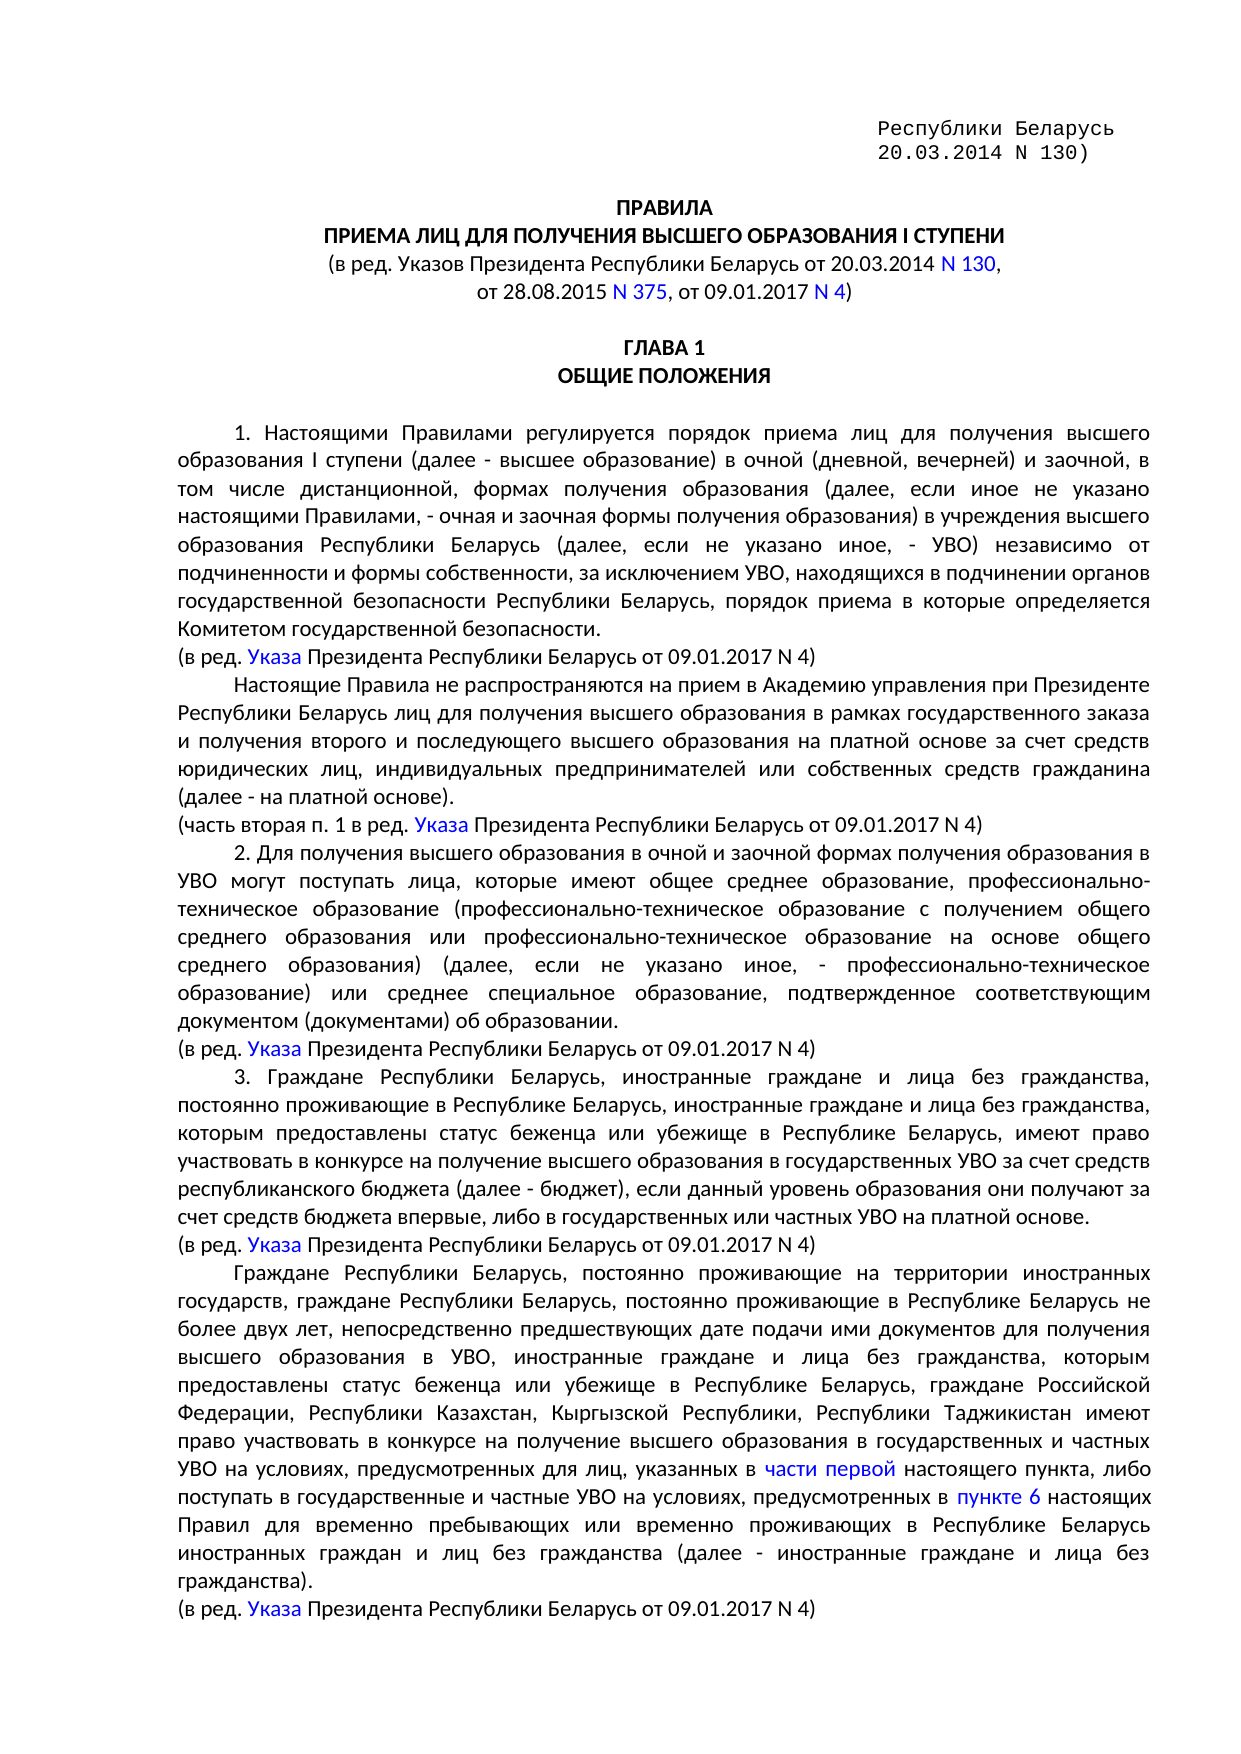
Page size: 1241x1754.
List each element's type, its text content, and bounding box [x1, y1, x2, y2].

text 1. Настоящими Правилами регулируется порядок приема лиц для получения высшего образования I ступени (далее - высшее образование) в очной (дневной, вечерней) и заочной, в том числе дистанционной, формах получения образования (далее, если иное не указано настоящими Правилами, - очная и заочная формы получения образования) в учреждения высшего образования Республики Беларусь (далее, если не указано иное, - УВО) независимо от подчиненности и формы собственности, за исключением УВО, находящихся в подчинении органов государственной безопасности Республики Беларусь, порядок приема в которые определяется Комитетом государственной безопасности. [177, 418, 1152, 642]
text (в ред. Указа Президента Республики Беларусь от 09.01.2017 N 4) [177, 1594, 1152, 1622]
text ГЛАВА 1 [177, 333, 1152, 362]
text Республики Беларусь [177, 118, 1152, 142]
text 20.03.2014 N 130) [177, 142, 1152, 165]
text (в ред. Указов Президента Республики Беларусь от 20.03.2014 N 130, [177, 249, 1152, 277]
text 2. Для получения высшего образования в очной и заочной формах получения образования в УВО могут поступать лица, которые имеют общее среднее образование, профессионально-техническое образование (профессионально-техническое образование с получением общего среднего образования или профессионально-техническое образование на основе общего среднего образования) (далее, если не указано иное, - профессионально-техническое образование) или среднее специальное образование, подтвержденное соответствующим документом (документами) об образовании. [177, 838, 1152, 1034]
text Настоящие Правила не распространяются на прием в Академию управления при Президенте Республики Беларусь лиц для получения высшего образования в рамках государственного заказа и получения второго и последующего высшего образования на платной основе за счет средств юридических лиц, индивидуальных предпринимателей или собственных средств гражданина (далее - на платной основе). [177, 670, 1152, 810]
text (в ред. Указа Президента Республики Беларусь от 09.01.2017 N 4) [177, 642, 1152, 670]
title ПРИЕМА ЛИЦ ДЛЯ ПОЛУЧЕНИЯ ВЫСШЕГО ОБРАЗОВАНИЯ I СТУПЕНИ [177, 221, 1152, 249]
title ПРАВИЛА [177, 193, 1152, 221]
text от 28.08.2015 N 375, от 09.01.2017 N 4) [177, 277, 1152, 306]
text (часть вторая п. 1 в ред. Указа Президента Республики Беларусь от 09.01.2017 N 4) [177, 810, 1152, 838]
text (в ред. Указа Президента Республики Беларусь от 09.01.2017 N 4) [177, 1034, 1152, 1062]
text 3. Граждане Республики Беларусь, иностранные граждане и лица без гражданства, постоянно проживающие в Республике Беларусь, иностранные граждане и лица без гражданства, которым предоставлены статус беженца или убежище в Республике Беларусь, имеют право участвовать в конкурсе на получение высшего образования в государственных УВО за счет средств республиканского бюджета (далее - бюджет), если данный уровень образования они получают за счет средств бюджета впервые, либо в государственных или частных УВО на платной основе. [177, 1062, 1152, 1230]
text (в ред. Указа Президента Республики Беларусь от 09.01.2017 N 4) [177, 1230, 1152, 1258]
text Граждане Республики Беларусь, постоянно проживающие на территории иностранных государств, граждане Республики Беларусь, постоянно проживающие в Республике Беларусь не более двух лет, непосредственно предшествующих дате подачи ими документов для получения высшего образования в УВО, иностранные граждане и лица без гражданства, которым предоставлены статус беженца или убежище в Республике Беларусь, граждане Российской Федерации, Республики Казахстан, Кыргызской Республики, Республики Таджикистан имеют право участвовать в конкурсе на получение высшего образования в государственных и частных УВО на условиях, предусмотренных для лиц, указанных в части первой настоящего пункта, либо поступать в государственные и частные УВО на условиях, предусмотренных в пункте 6 настоящих Правил для временно пребывающих или временно проживающих в Республике Беларусь иностранных граждан и лиц без гражданства (далее - иностранные граждане и лица без гражданства). [177, 1258, 1152, 1594]
text ОБЩИЕ ПОЛОЖЕНИЯ [177, 362, 1152, 389]
